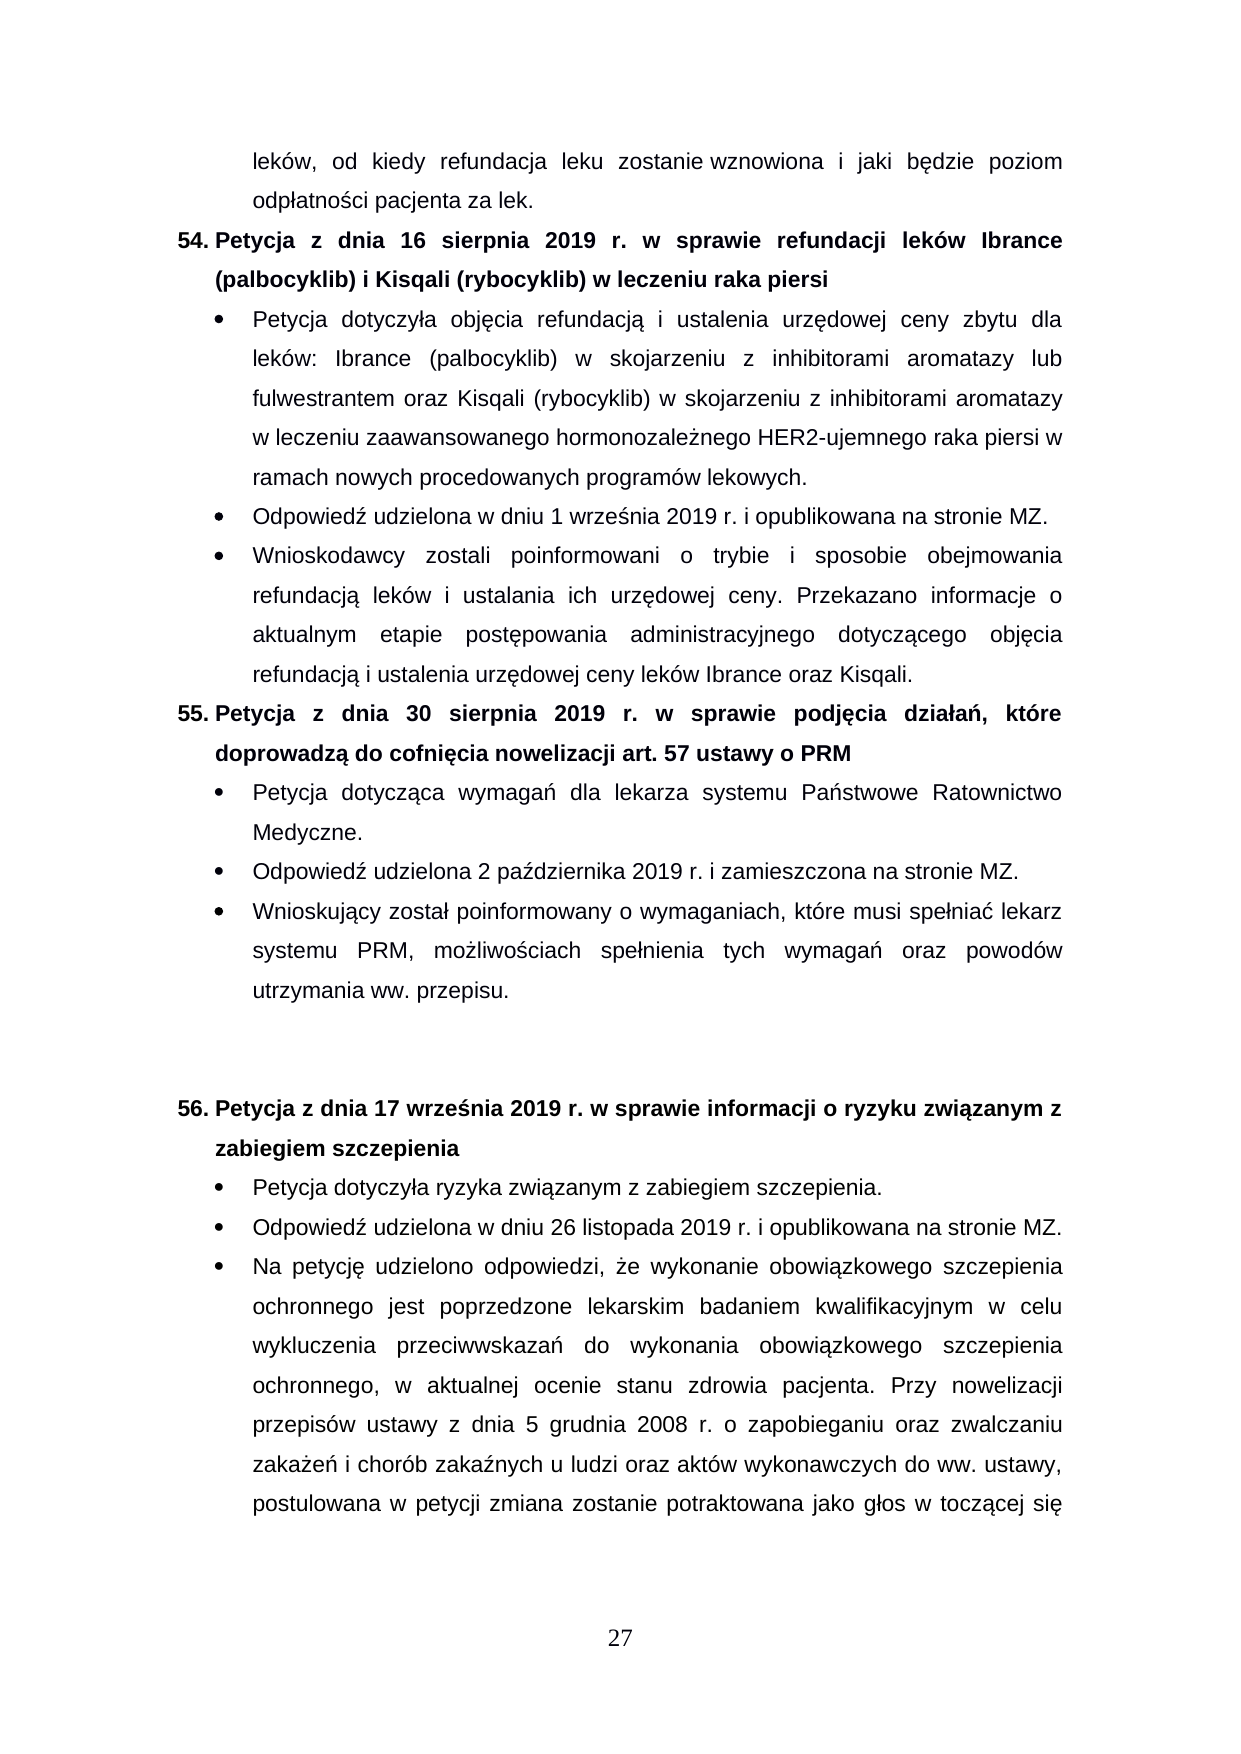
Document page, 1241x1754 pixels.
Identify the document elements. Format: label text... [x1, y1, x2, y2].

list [215, 1253, 1063, 1516]
list Petycja dotycząca wymagań dla lekarza systemu Państwowe Ratownictwo Medyczne. [215, 779, 1063, 845]
list Petycja dotyczyła objęcia refundacją i ustalenia urzędowej ceny zbytu dla leków: Ibrance (palbocyklib) w skojarzeniu z inhibitorami aromatazy lub fulwestrantem oraz Kisqali (rybocyklib) w skojarzeniu z inhibitorami aromatazy w leczeniu zaawansowanego hormonozależnego HER2-ujemnego raka piersi w ramach nowych procedowanych programów lekowych. [215, 306, 1063, 490]
list Petycja dotyczyła ryzyka związanym z zabiegiem szczepienia. [215, 1174, 1063, 1201]
list Wnioskodawcy zostali poinformowani o trybie i sposobie obejmowania refundacją leków i ustalania ich urzędowej ceny. Przekazano informacje o aktualnym etapie postępowania administracyjnego dotyczącego objęcia refundacją i ustalenia urzędowej ceny leków Ibrance oraz Kisqali. [215, 542, 1063, 687]
list Petycja z dnia 17 września 2019 r. w sprawie informacji o ryzyku związanym z zabiegiem szczepienia [177, 1095, 1063, 1161]
list Petycja z dnia 30 sierpnia 2019 r. w sprawie podjęcia działań, które doprowadzą do cofnięcia nowelizacji art. 57 ustawy o PRM [177, 700, 1063, 766]
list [215, 148, 1063, 213]
list Wnioskujący został poinformowany o wymaganiach, które musi spełniać lekarz systemu PRM, możliwościach spełnienia tych wymagań oraz powodów utrzymania ww. przepisu. [215, 898, 1063, 1003]
list Odpowiedź udzielona w dniu 1 września 2019 r. i opublikowana na stronie MZ. [215, 503, 1063, 529]
list Odpowiedź udzielona w dniu 26 listopada 2019 r. i opublikowana na stronie MZ. [215, 1214, 1063, 1240]
list Odpowiedź udzielona 2 października 2019 r. i zamieszczona na stronie MZ. [215, 858, 1063, 885]
list Petycja z dnia 16 sierpnia 2019 r. w sprawie refundacji leków Ibrance (palbocyklib) i Kisqali (rybocyklib) w leczeniu raka piersi [177, 227, 1063, 292]
